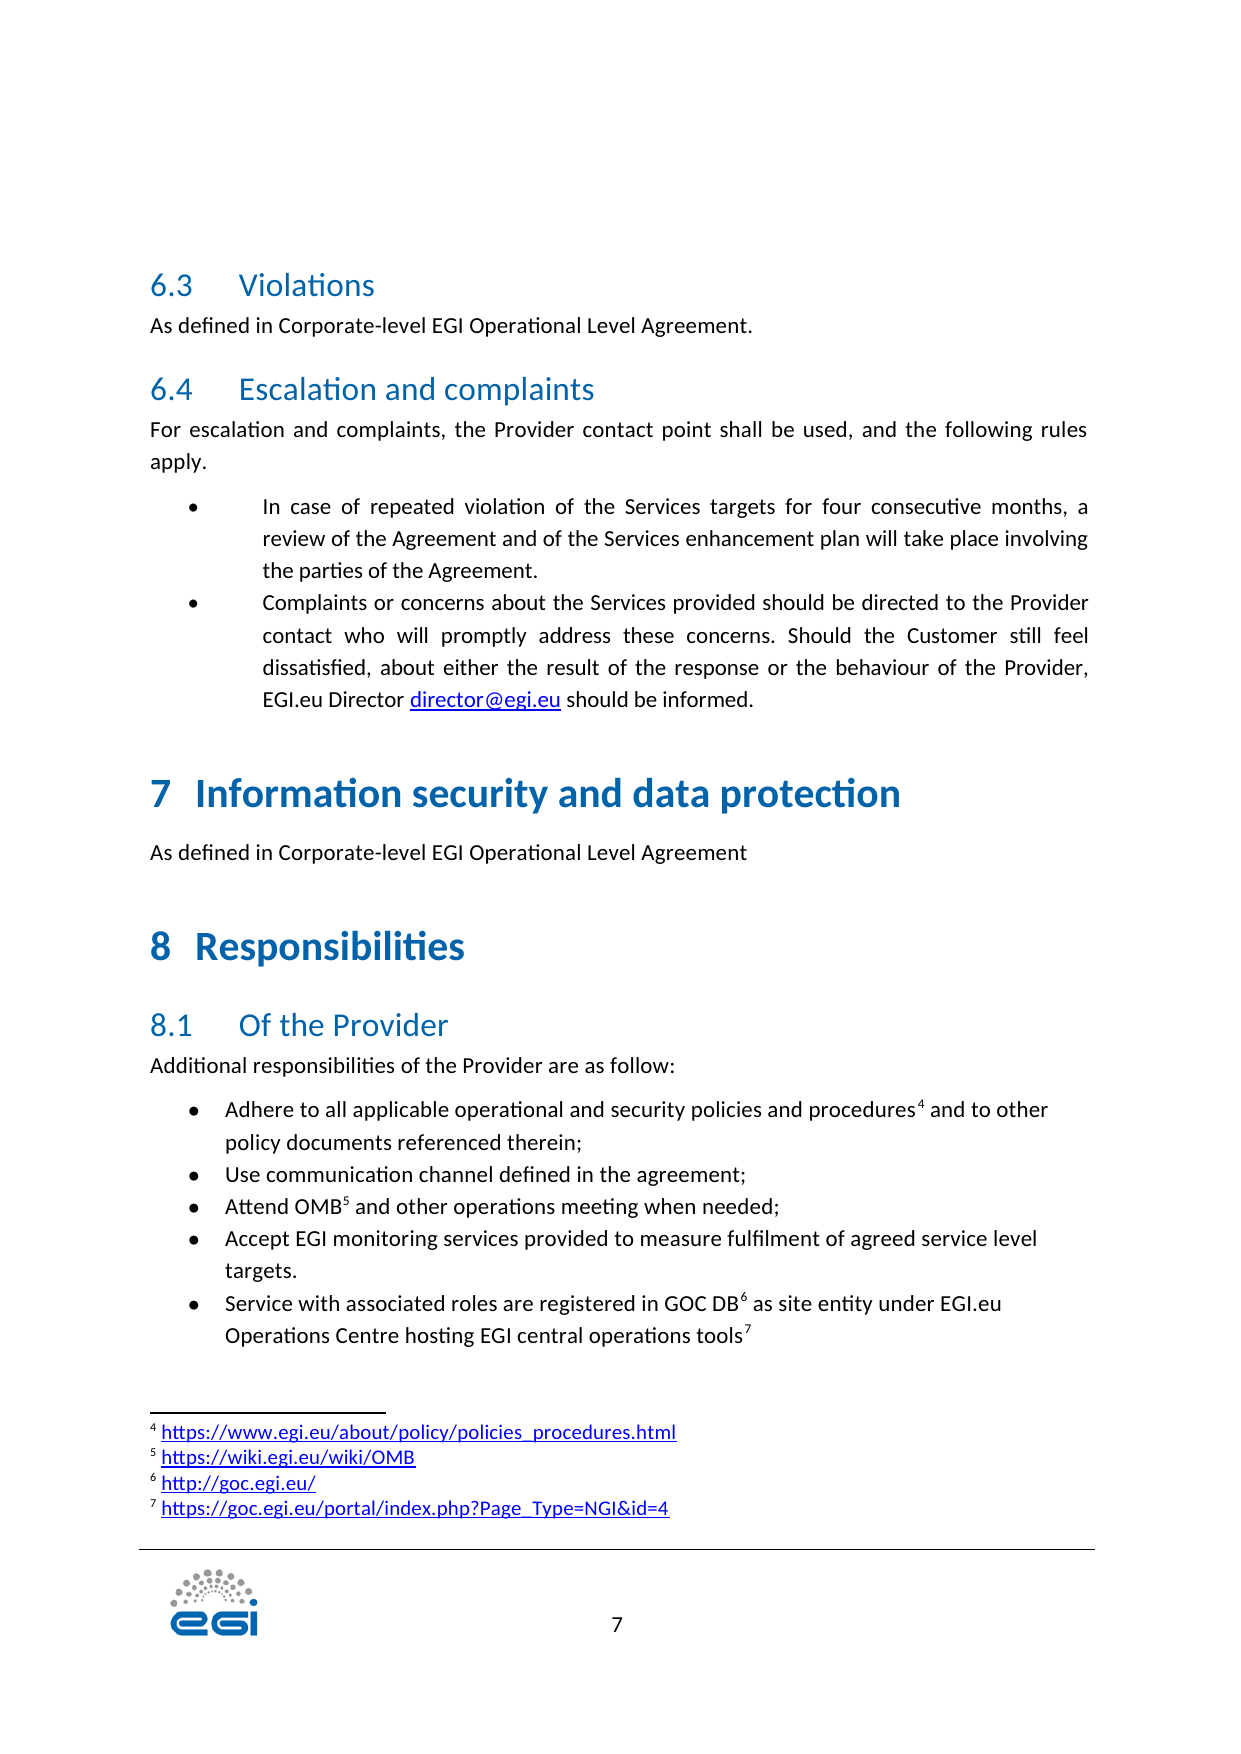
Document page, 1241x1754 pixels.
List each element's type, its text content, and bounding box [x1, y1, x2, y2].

list Complaints or concerns about the Services provided should be directed to the Provider contact who will promptly address these concerns. Should the Customer still feel dissatisfied, about either the result of the response or the behaviour of the Provider, EGI.eu Director director@egi.eu should be informed. [187, 588, 1090, 713]
subtitle Escalation and complaints [150, 368, 1090, 409]
list Use communication channel defined in the agreement; [187, 1160, 1090, 1188]
subtitle Of the Provider [150, 1004, 1090, 1044]
list In case of repeated violation of the Services targets for four consecutive months, a review of the Agreement and of the Services enhancement plan will take place involving the parties of the Agreement. [187, 492, 1090, 584]
list Accept EGI monitoring services provided to measure fulfilment of agreed service level targets. [187, 1224, 1090, 1284]
text Additional responsibilities of the Provider are as follow: [150, 1051, 1090, 1079]
subtitle Information security and data protection [150, 767, 1090, 818]
picture [150, 1567, 276, 1638]
text As defined in Corporate-level EGI Operational Level Agreement. [150, 311, 1090, 339]
list Attend OMB and other operations meeting when needed; [187, 1192, 1090, 1220]
subtitle Responsibilities [150, 920, 1090, 971]
text As defined in Corporate-level EGI Operational Level Agreement [150, 838, 1090, 866]
list Adhere to all applicable operational and security policies and procedures and to other policy documents referenced therein; [187, 1096, 1090, 1156]
subtitle Violations [150, 264, 1090, 305]
text For escalation and complaints, the Provider contact point shall be used, and the following rules apply. [150, 415, 1090, 475]
list Service with associated roles are registered in GOC DB as site entity under EGI.eu Operations Centre hosting EGI central operations tools [187, 1289, 1090, 1349]
